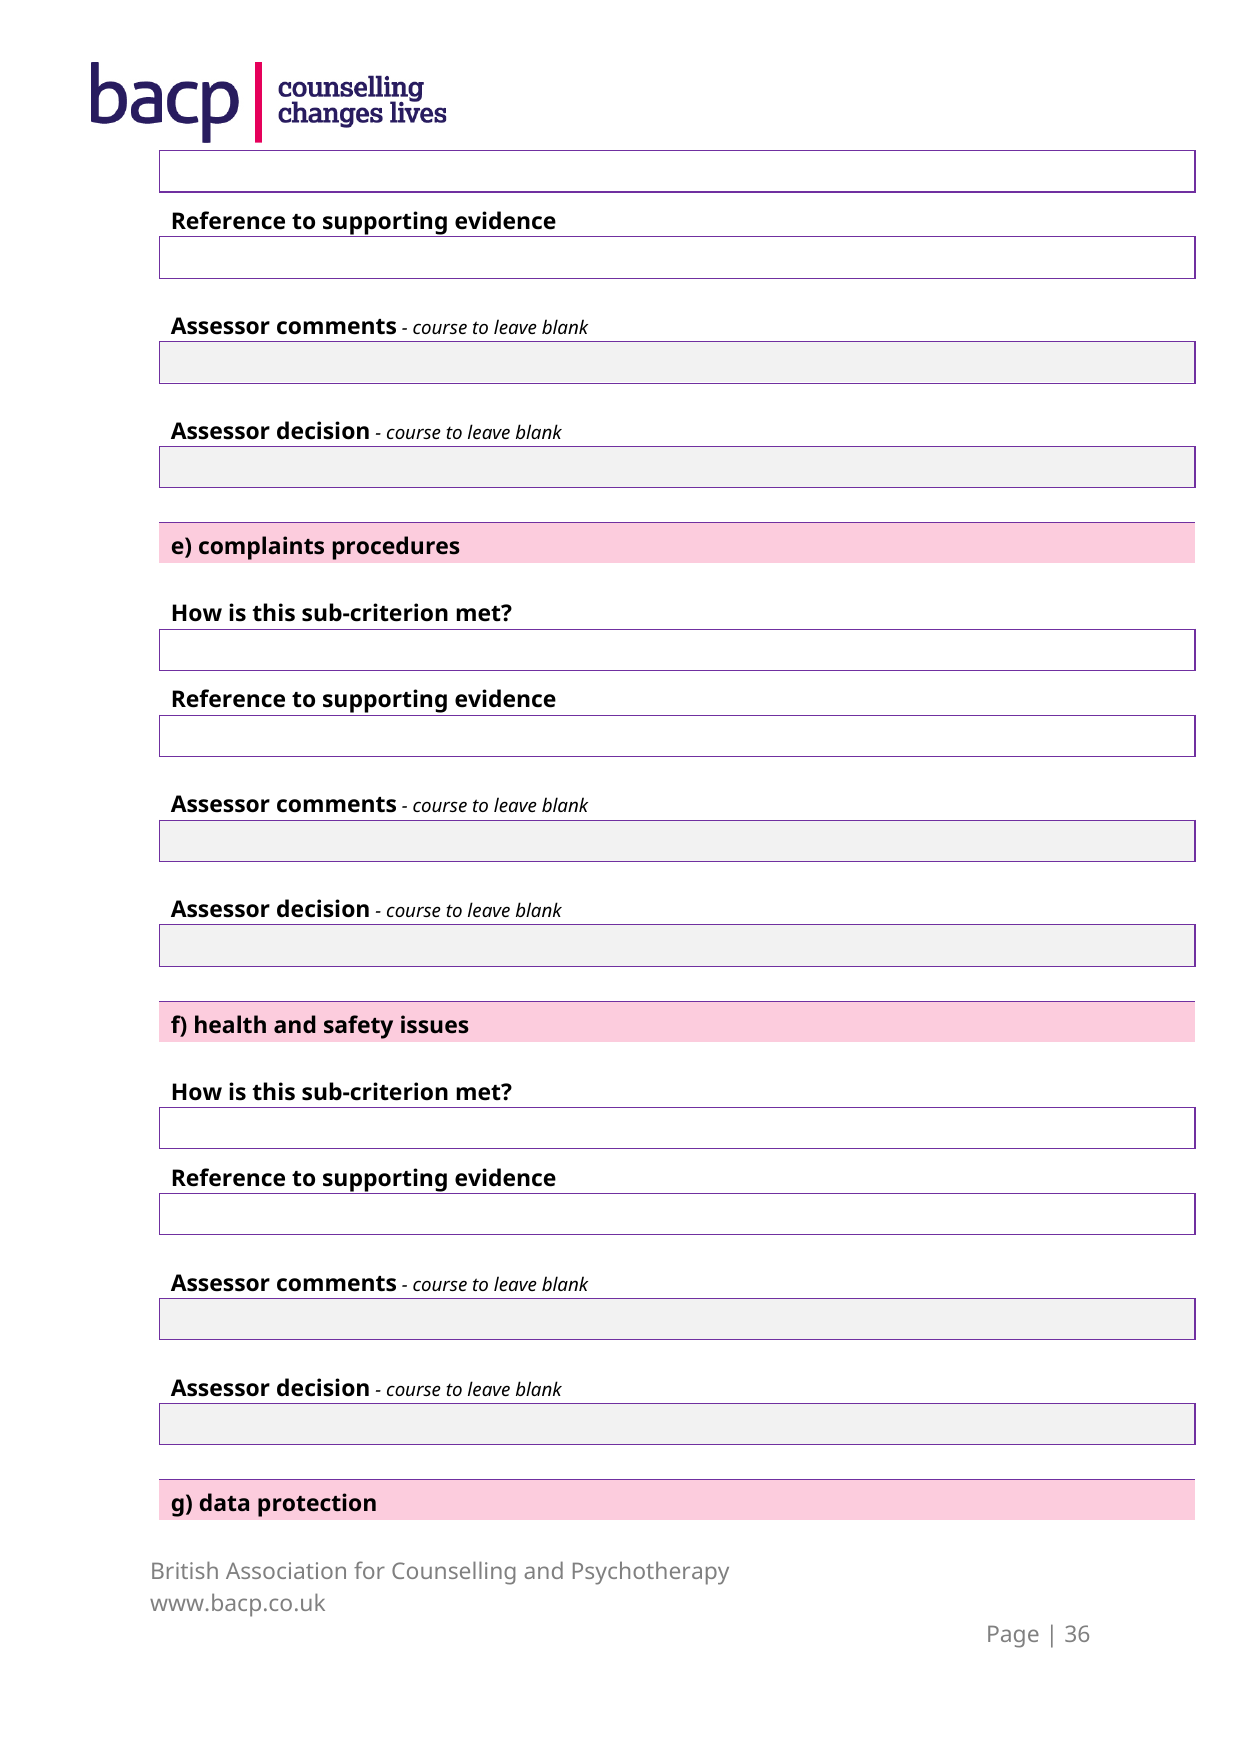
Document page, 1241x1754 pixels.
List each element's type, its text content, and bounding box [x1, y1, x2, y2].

table_cell Assessor comments - course to leave blank [159, 1235, 1195, 1298]
table_cell Reference to supporting evidence [159, 671, 1195, 714]
table_cell [160, 925, 1194, 966]
table_cell Assessor comments - course to leave blank [159, 279, 1195, 341]
table_header How is this sub-criterion met? [159, 1076, 1195, 1107]
table_cell [160, 716, 1194, 756]
table_cell [160, 1404, 1194, 1444]
table_header f) health and safety issues [159, 1002, 1195, 1042]
table_cell Assessor decision - course to leave blank [159, 384, 1195, 446]
table_header How is this sub-criterion met? [159, 597, 1195, 628]
table_cell [160, 1108, 1194, 1148]
table_cell Assessor decision - course to leave blank [159, 1340, 1195, 1403]
table_cell Assessor decision - course to leave blank [159, 862, 1195, 924]
table_cell [160, 342, 1194, 382]
table_header e) complaints procedures [159, 523, 1195, 563]
table_header g) data protection [159, 1480, 1195, 1520]
table_cell [160, 1194, 1194, 1234]
table_cell [160, 821, 1194, 861]
table_cell Assessor comments - course to leave blank [159, 757, 1195, 819]
table_cell [160, 237, 1194, 277]
picture [90, 62, 447, 240]
table_cell [160, 151, 1194, 191]
table_cell Reference to supporting evidence [159, 193, 1195, 236]
table_cell [160, 630, 1194, 670]
table_cell [160, 447, 1194, 487]
table_cell [160, 1299, 1194, 1339]
table_cell Reference to supporting evidence [159, 1149, 1195, 1193]
